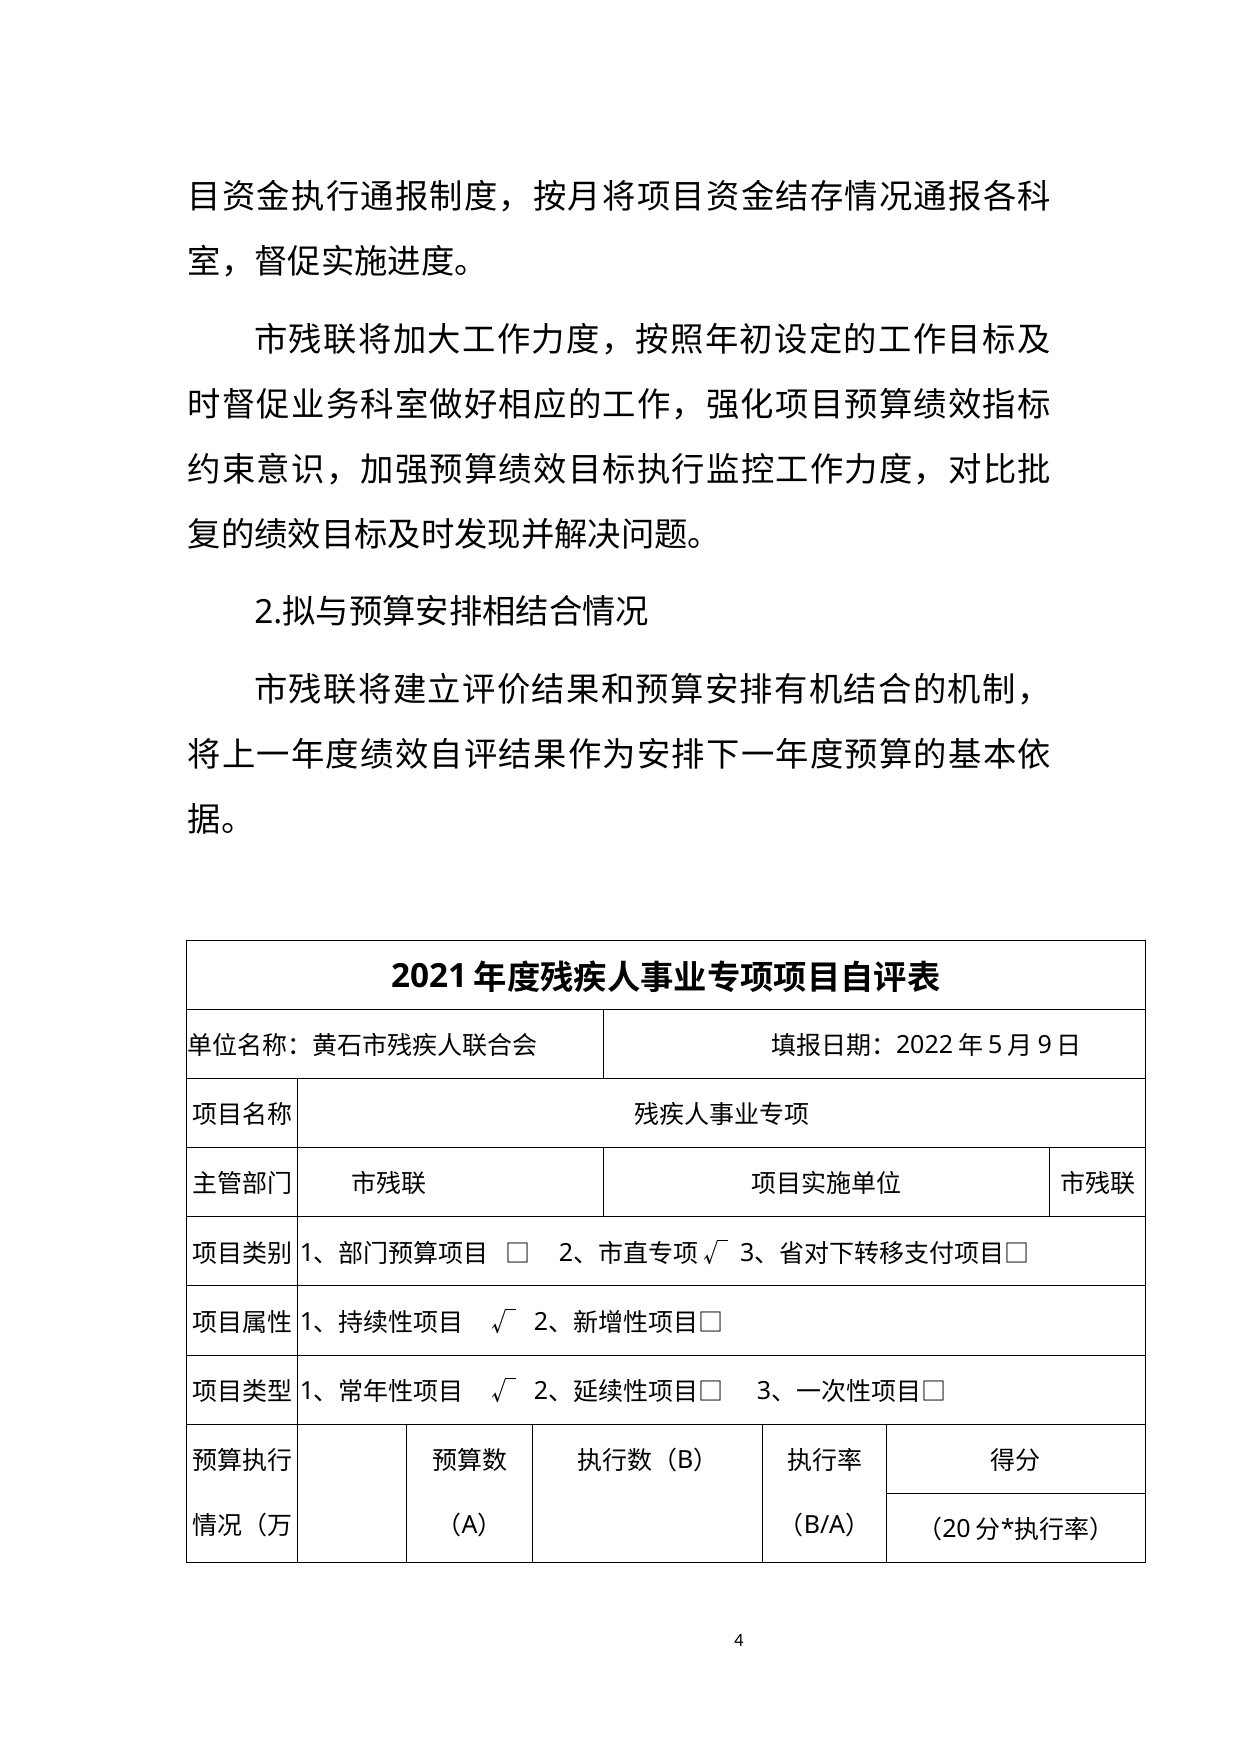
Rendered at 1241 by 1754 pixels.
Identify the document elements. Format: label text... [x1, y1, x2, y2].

table_cell 执行数（B） [533, 1425, 762, 1562]
text 2.拟与预算安排相结合情况 [187, 577, 1053, 642]
table_cell 市残联 [298, 1148, 603, 1216]
table_cell 1、持续性项目 √ 2、新增性项目□ [298, 1286, 1145, 1354]
table_cell （20分*执行率） [887, 1494, 1145, 1562]
text 市残联将建立评价结果和预算安排有机结合的机制，将上一年度绩效自评结果作为安排下一年度预算的基本依据。 [187, 654, 1053, 849]
table_cell 1、常年性项目 √ 2、延续性项目□ 3、一次性项目□ [298, 1356, 1145, 1424]
table_cell 1、部门预算项目 □ 2、市直专项 √ 3、省对下转移支付项目□ [298, 1217, 1145, 1285]
table_cell 预算数（A） [407, 1425, 532, 1562]
table_cell 项目属性 [187, 1286, 297, 1354]
table_cell 得分 [887, 1425, 1145, 1493]
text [187, 162, 1053, 292]
text 市残联将加大工作力度，按照年初设定的工作目标及时督促业务科室做好相应的工作，强化项目预算绩效指标约束意识，加强预算绩效目标执行监控工作力度，对比批复的绩效目标及时发现并解决问题。 [187, 304, 1053, 564]
table_cell 单位名称：黄石市残疾人联合会 [187, 1010, 603, 1078]
table_cell 项目类别 [187, 1217, 297, 1285]
table_cell 项目实施单位 [604, 1148, 1049, 1216]
table_cell 项目名称 [187, 1079, 297, 1147]
table_cell 预算执行情况（万元）（20分） [187, 1425, 297, 1562]
table_cell [298, 1425, 406, 1562]
table_cell 项目类型 [187, 1356, 297, 1424]
table_header 2021年度残疾人事业专项项目自评表 [187, 941, 1145, 1009]
table_cell 市残联 [1050, 1148, 1145, 1216]
table_cell 主管部门 [187, 1148, 297, 1216]
table_cell 填报日期：2022年5月9日 [604, 1010, 1145, 1078]
table_cell 执行率（B/A） [763, 1425, 886, 1562]
table_cell 残疾人事业专项 [298, 1079, 1145, 1147]
